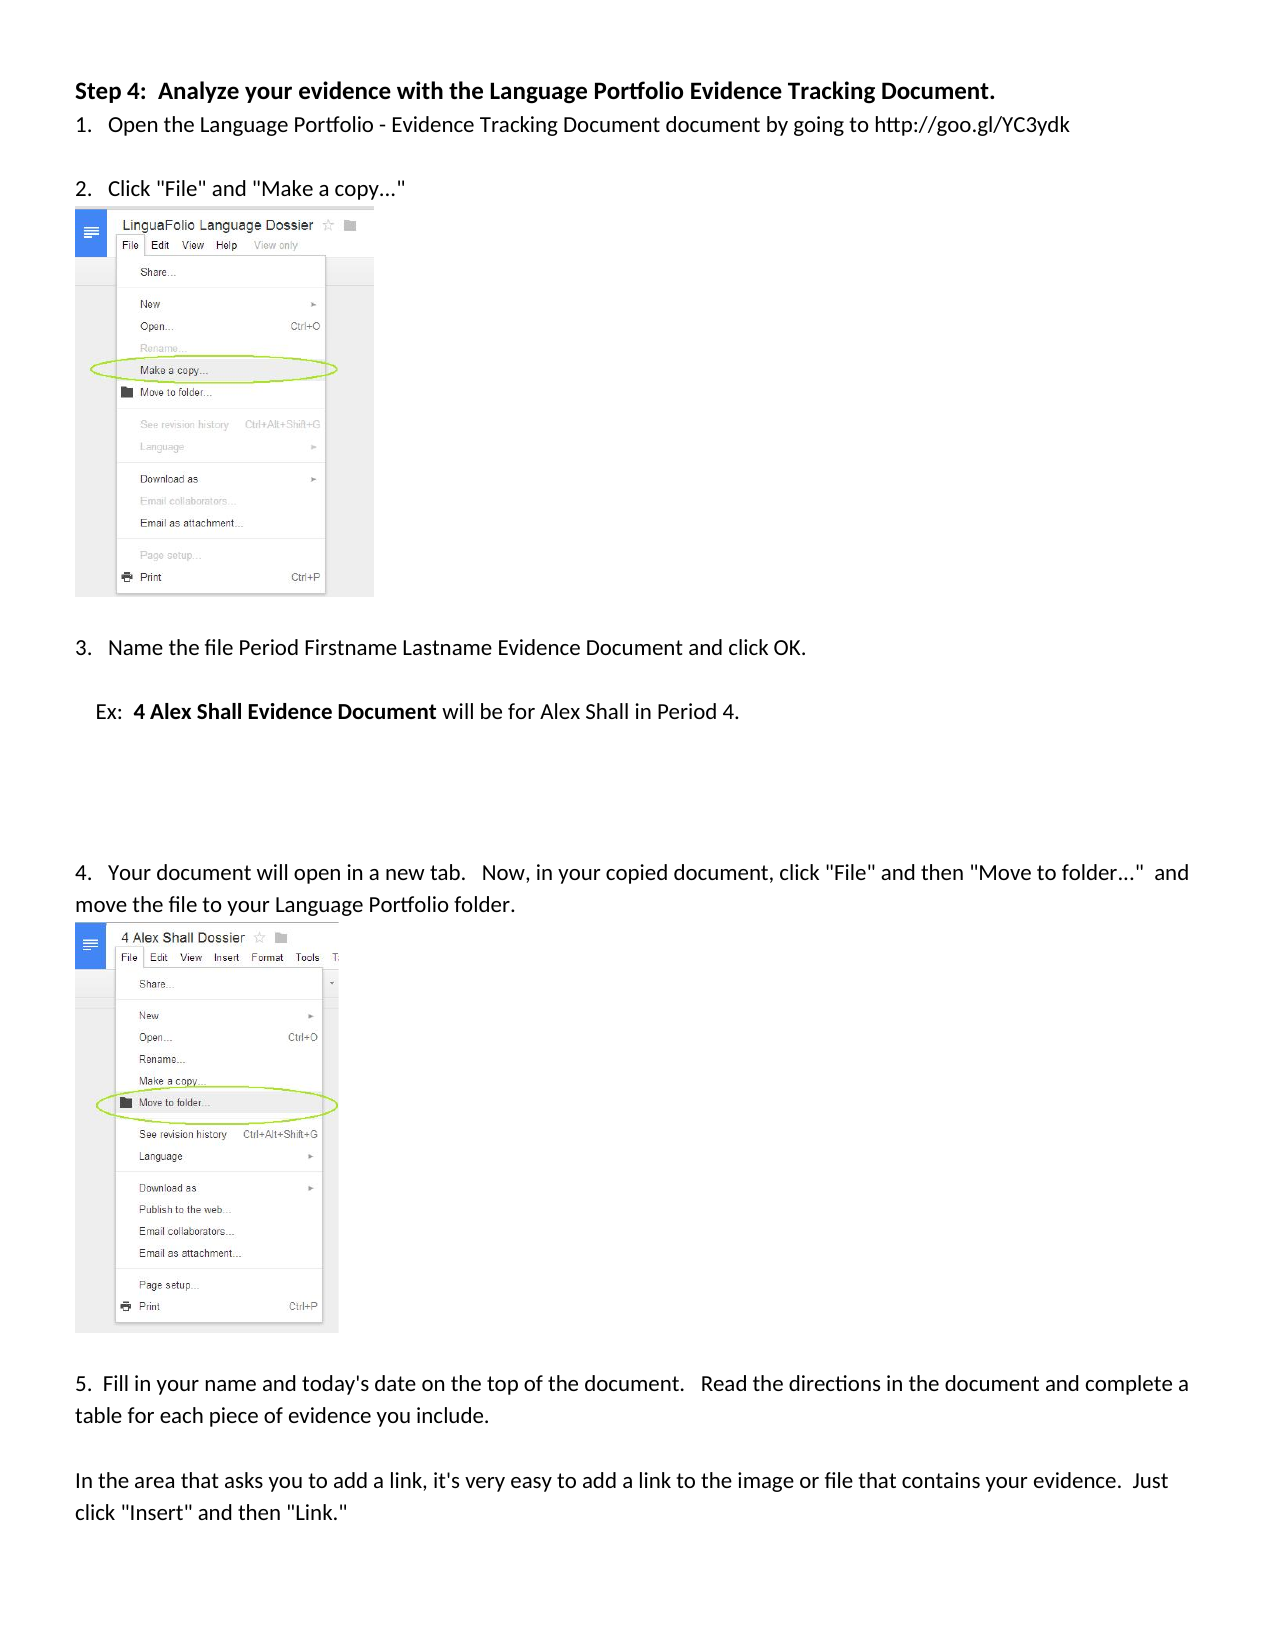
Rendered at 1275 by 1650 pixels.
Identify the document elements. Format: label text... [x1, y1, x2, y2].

text 2. Click "File" and "Make a copy..." [75, 174, 1200, 202]
picture [75, 206, 374, 597]
picture [75, 922, 339, 1333]
text 1. Open the Language Portfolio - Evidence Tracking Document document by going to http://goo.gl/YC3ydk [75, 110, 1200, 138]
text 4. Your document will open in a new tab. Now, in your copied document, click "File" and then "Move to folder..." and move the file to your Language Portfolio folder. [75, 858, 1200, 918]
text In the area that asks you to add a link, it's very easy to add a link to the image or file that contains your evidence. Just click "Insert" and then "Link." [75, 1466, 1200, 1526]
text 5. Fill in your name and today's date on the top of the document. Read the directions in the document and complete a table for each piece of evidence you include. [75, 1369, 1200, 1429]
text Ex: 4 Alex Shall Evidence Document will be for Alex Shall in Period 4. [75, 697, 1200, 725]
text Step 4: Analyze your evidence with the Language Portfolio Evidence Tracking Document. [75, 75, 1200, 106]
text 3. Name the file Period Firstname Lastname Evidence Document and click OK. [75, 633, 1200, 661]
